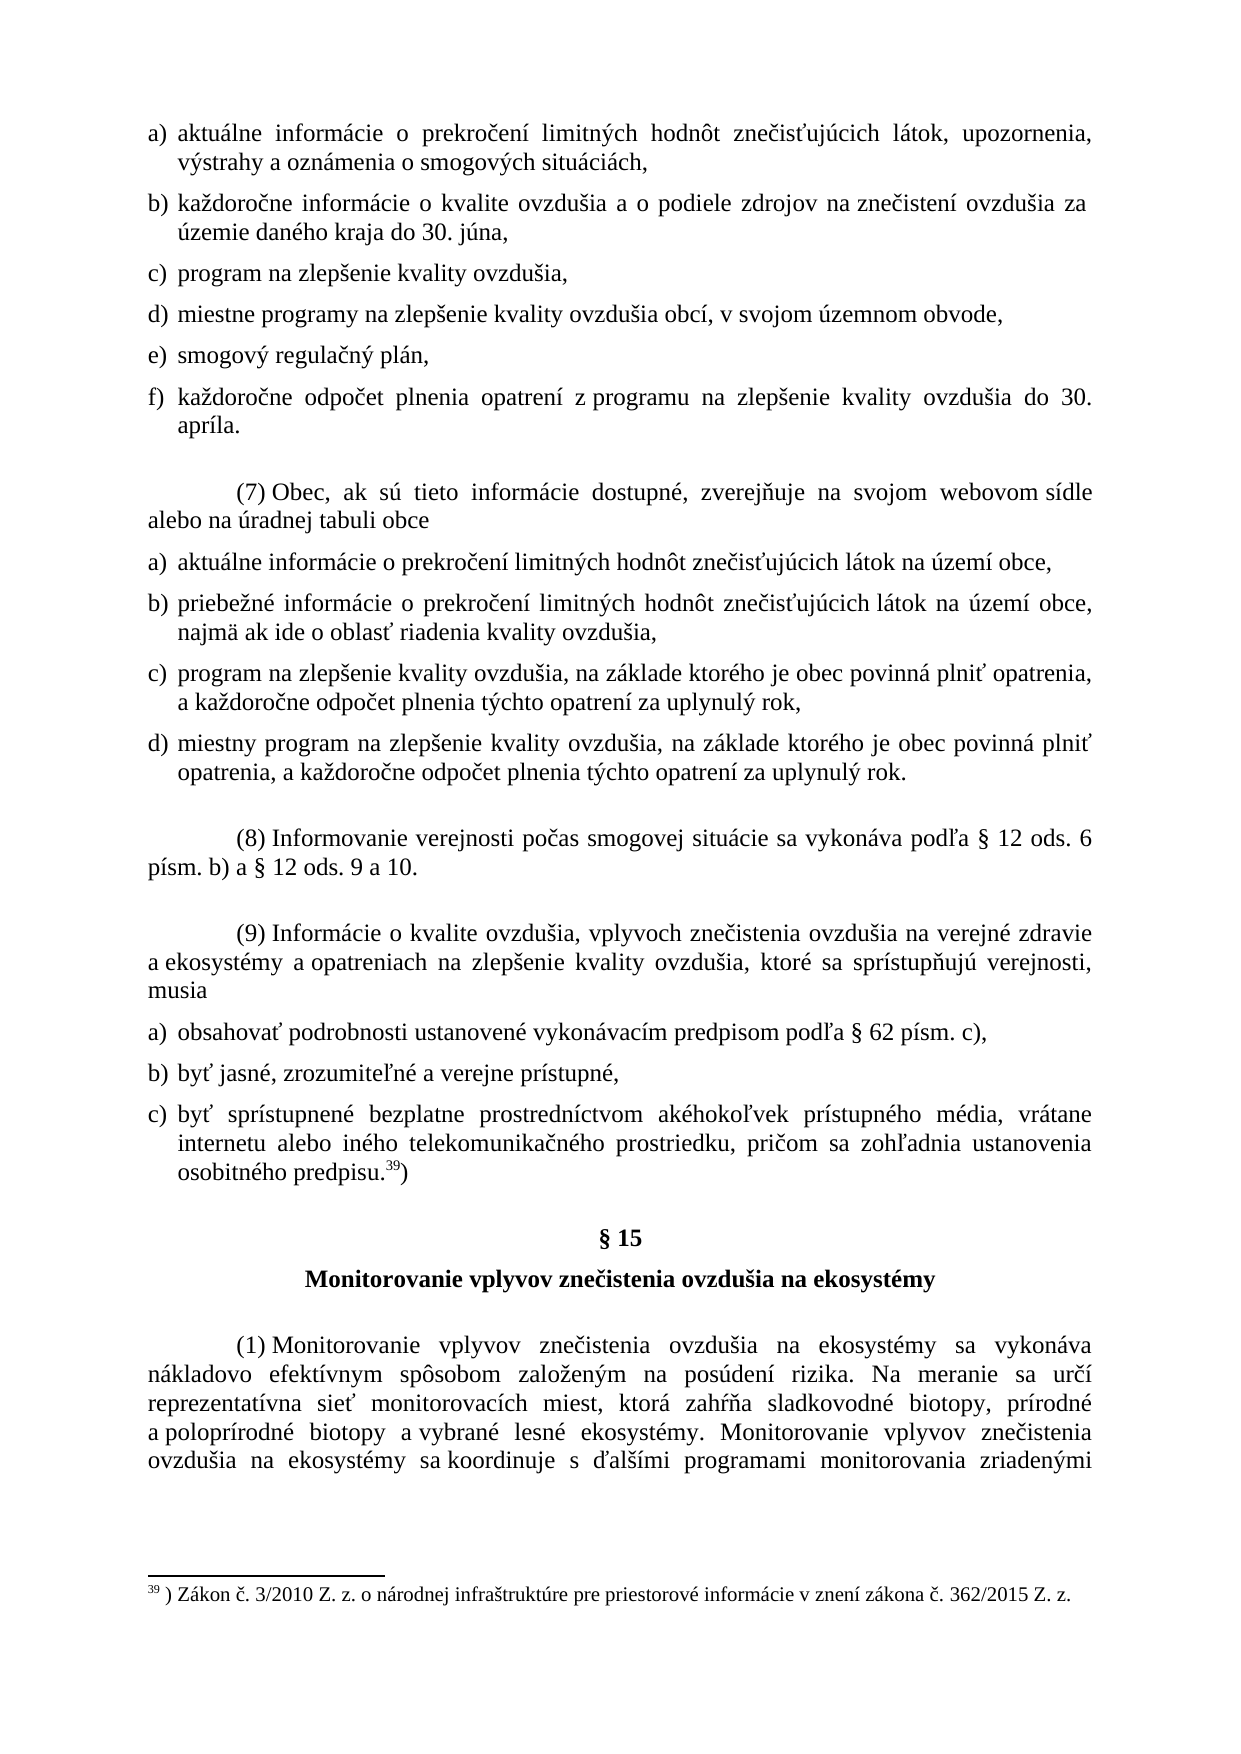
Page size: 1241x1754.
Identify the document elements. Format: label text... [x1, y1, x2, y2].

list program na zlepšenie kvality ovzdušia, na základe ktorého je obec povinná plniť opatrenia, a každoročne odpočet plnenia týchto opatrení za uplynulý rok, [148, 658, 1093, 716]
list Informácie o kvalite ovzdušia, vplyvoch znečistenia ovzdušia na verejné zdravie a ekosystémy a opatreniach na zlepšenie kvality ovzdušia, ktoré sa sprístupňujú verejnosti, musia [148, 918, 1093, 1004]
list Obec, ak sú tieto informácie dostupné, zverejňuje na svojom webovom sídle alebo na úradnej tabuli obce [148, 477, 1093, 534]
list miestne programy na zlepšenie kvality ovzdušia obcí, v svojom územnom obvode, [148, 299, 1093, 328]
list každoročne informácie o kvalite ovzdušia a o podiele zdrojov na znečistení ovzdušia za územie daného kraja do 30. júna, [148, 188, 1093, 246]
list Informovanie verejnosti počas smogovej situácie sa vykonáva podľa § 12 ods. 6 písm. b) a § 12 ods. 9 a 10. [148, 823, 1093, 881]
list aktuálne informácie o prekročení limitných hodnôt znečisťujúcich látok, upozornenia, výstrahy a oznámenia o smogových situáciách, [148, 118, 1093, 176]
list obsahovať podrobnosti ustanovené vykonávacím predpisom podľa § 62 písm. c), [148, 1017, 1093, 1046]
list smogový regulačný plán, [148, 341, 1093, 369]
list každoročne odpočet plnenia opatrení z programu na zlepšenie kvality ovzdušia do 30. apríla. [148, 382, 1093, 439]
list program na zlepšenie kvality ovzdušia, [148, 258, 1093, 287]
list priebežné informácie o prekročení limitných hodnôt znečisťujúcich látok na území obce, najmä ak ide o oblasť riadenia kvality ovzdušia, [148, 588, 1093, 646]
list aktuálne informácie o prekročení limitných hodnôt znečisťujúcich látok na území obce, [148, 547, 1093, 576]
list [148, 1331, 1093, 1474]
list byť jasné, zrozumiteľné a verejne prístupné, [148, 1058, 1093, 1087]
list miestny program na zlepšenie kvality ovzdušia, na základe ktorého je obec povinná plniť opatrenia, a každoročne odpočet plnenia týchto opatrení za uplynulý rok. [148, 728, 1093, 786]
text Monitorovanie vplyvov znečistenia ovzdušia na ekosystémy [148, 1264, 1093, 1293]
text § 15 [148, 1223, 1093, 1252]
list byť sprístupnené bezplatne prostredníctvom akéhokoľvek prístupného média, vrátane internetu alebo iného telekomunikačného prostriedku, pričom sa zohľadnia ustanovenia osobitného predpisu.) [148, 1099, 1093, 1186]
